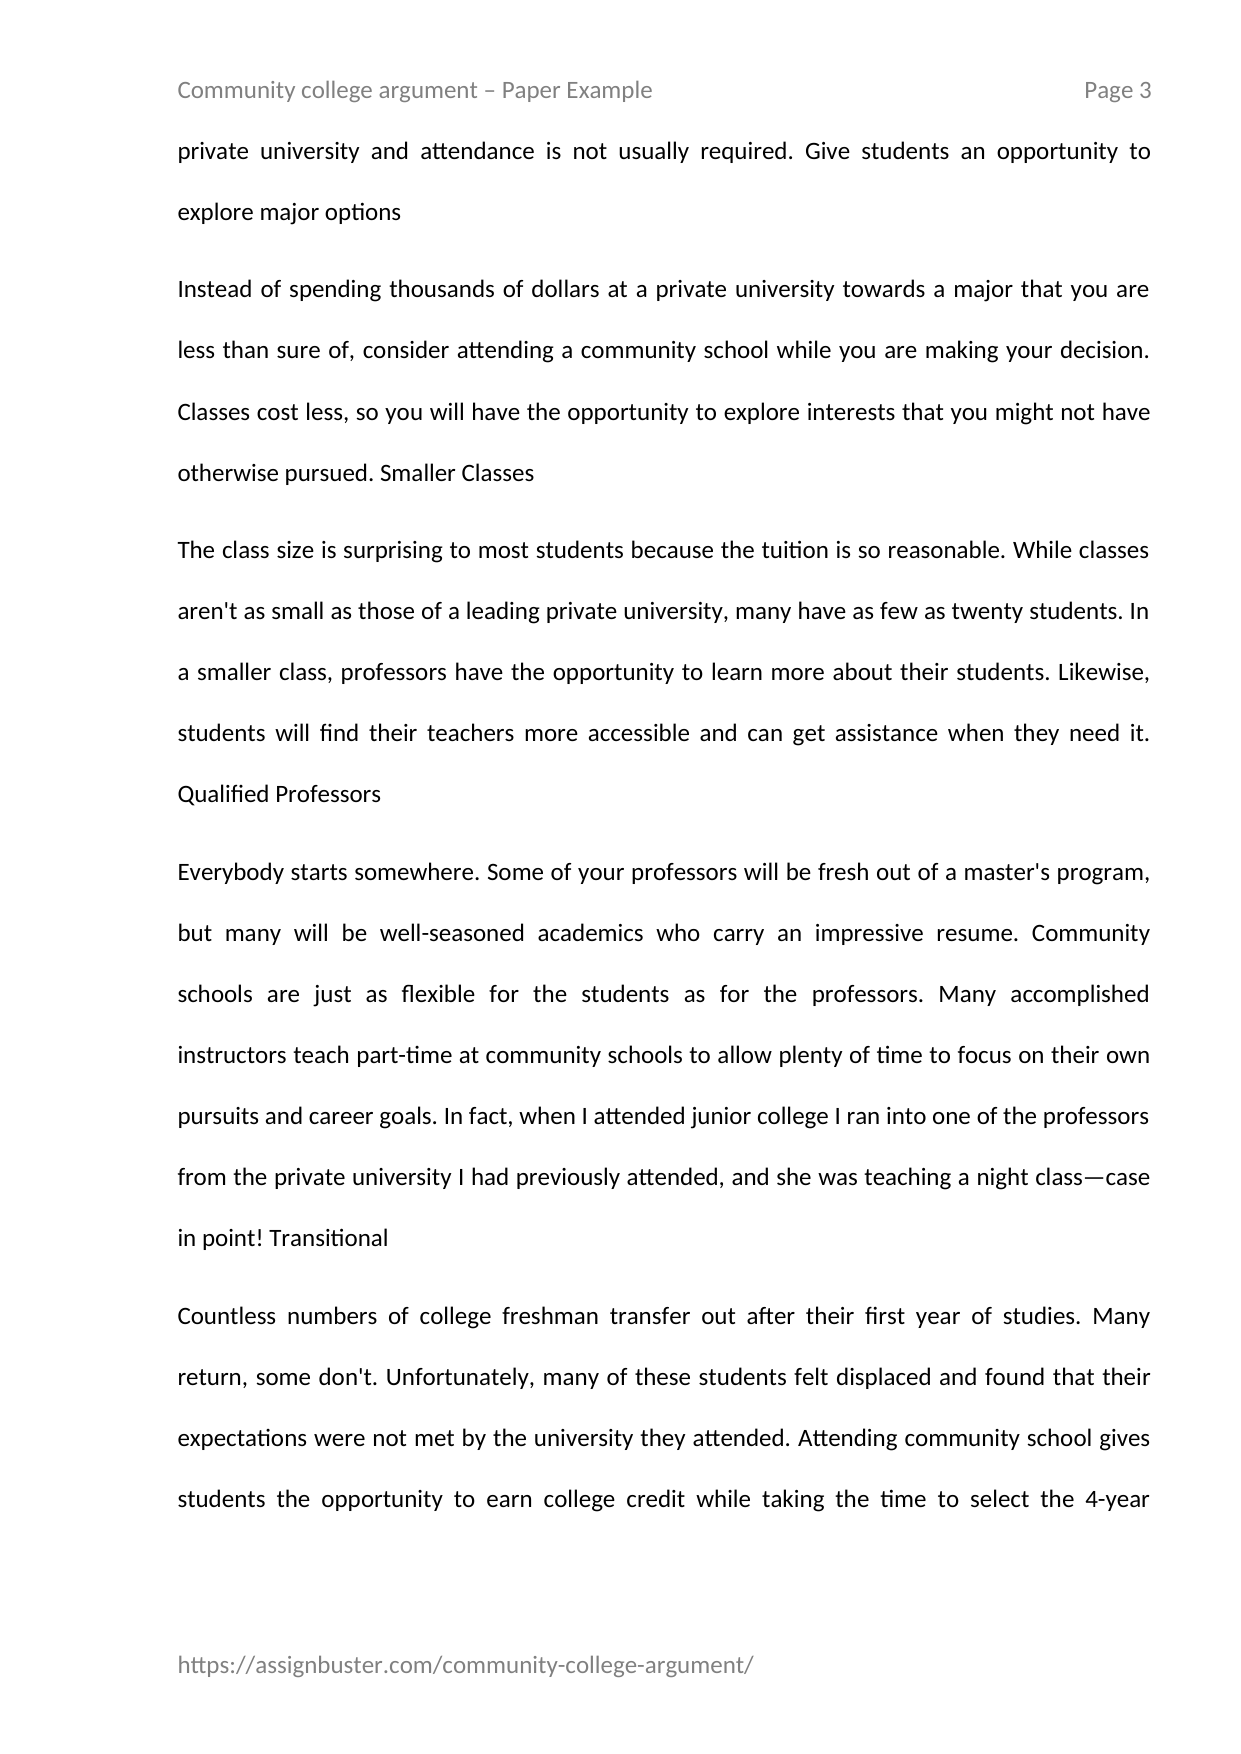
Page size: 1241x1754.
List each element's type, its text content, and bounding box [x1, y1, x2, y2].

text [177, 135, 1152, 226]
text Everybody starts somewhere. Some of your professors will be fresh out of a master's program, but many will be well-seasoned academics who carry an impressive resume. Community schools are just as flexible for the students as for the professors. Many accomplished instructors teach part-time at community schools to allow plenty of time to focus on their own pursuits and career goals. In fact, when I attended junior college I ran into one of the professors from the private university I had previously attended, and she was teaching a night class—case in point! Transitional [177, 856, 1152, 1253]
text The class size is surprising to most students because the tuition is so reasonable. While classes aren't as small as those of a leading private university, many have as few as twenty students. In a smaller class, professors have the opportunity to learn more about their students. Likewise, students will find their teachers more accessible and can get assistance when they need it. Qualified Professors [177, 534, 1152, 809]
text Instead of spending thousands of dollars at a private university towards a major that you are less than sure of, consider attending a community school while you are making your decision. Classes cost less, so you will have the opportunity to explore interests that you might not have otherwise pursued. Smaller Classes [177, 273, 1152, 487]
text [177, 1300, 1152, 1514]
